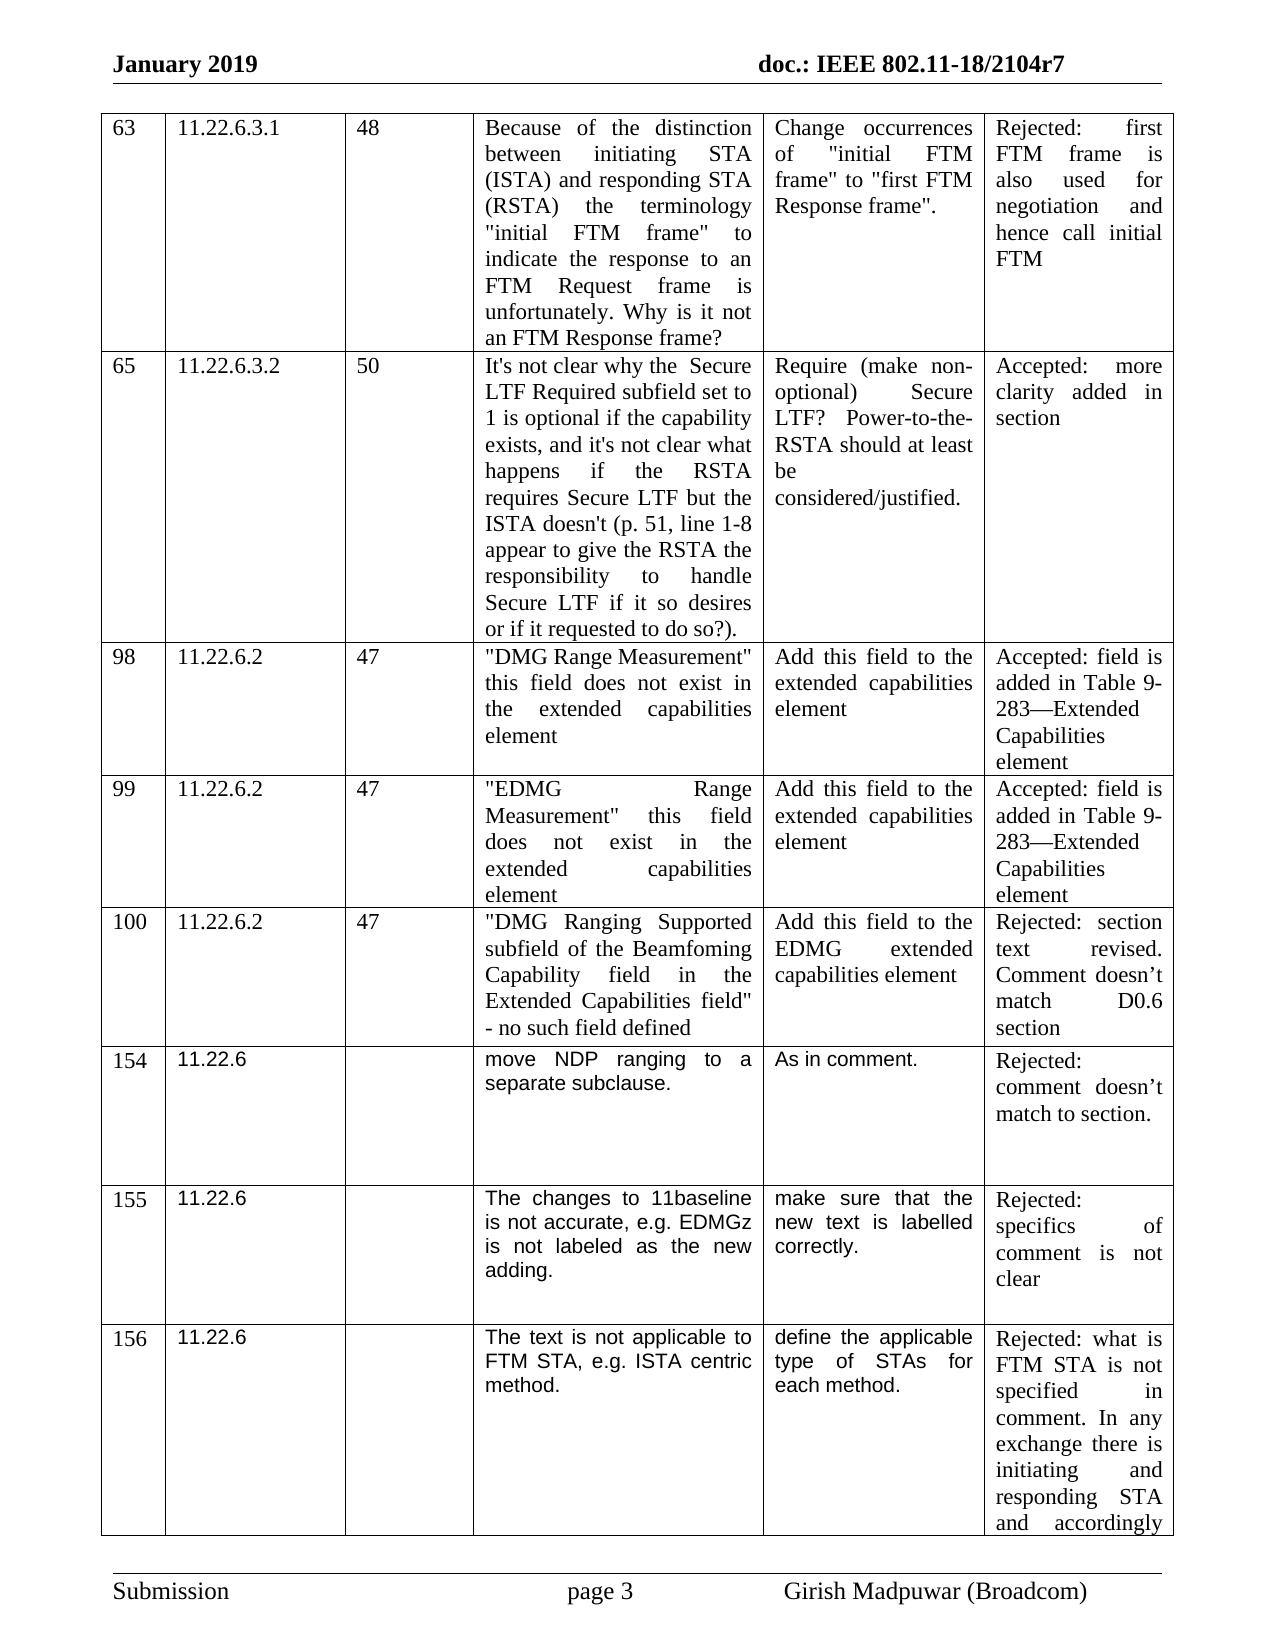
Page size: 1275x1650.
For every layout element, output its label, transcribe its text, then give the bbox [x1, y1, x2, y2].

table_cell 11.22.6 [166, 1047, 345, 1185]
table_cell 155 [102, 1186, 165, 1323]
table_cell It's not clear why the Secure LTF Required subfield set to 1 is optional if the capability exists, and it's not clear what happens if the RSTA requires Secure LTF but the ISTA doesn't (p. 51, line 1-8 appear to give the RSTA the responsibility to handle Secure LTF if it so desires or if it requested to do so?). [474, 352, 763, 642]
table_cell 11.22.6.3.2 [166, 352, 345, 642]
table_cell 11.22.6 [166, 1325, 345, 1535]
table_cell 100 [102, 908, 165, 1046]
table_cell Add this field to the extended capabilities element [764, 776, 984, 907]
table_cell Rejected: comment doesn’t match to section. [985, 1047, 1173, 1185]
table_cell Add this field to the extended capabilities element [764, 643, 984, 774]
table_cell 11.22.6.2 [166, 643, 345, 774]
table_cell 11.22.6.2 [166, 776, 345, 907]
table_cell 47 [346, 643, 473, 774]
table_cell 156 [102, 1325, 165, 1535]
table_cell 47 [346, 776, 473, 907]
table_cell 154 [102, 1047, 165, 1185]
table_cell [764, 1325, 984, 1535]
table_cell 11.22.6 [166, 1186, 345, 1323]
table_cell move NDP ranging to a separate subclause. [474, 1047, 763, 1185]
table_cell 47 [346, 908, 473, 1046]
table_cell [474, 1325, 763, 1535]
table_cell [985, 1325, 1173, 1535]
table_cell As in comment. [764, 1047, 984, 1185]
table_cell Require (make non-optional) Secure LTF? Power-to-the-RSTA should at least be considered/justified. [764, 352, 984, 642]
table_cell 63 [102, 114, 165, 351]
table_cell 98 [102, 643, 165, 774]
table_cell The changes to 11baseline is not accurate, e.g. EDMGz is not labeled as the new adding. [474, 1186, 763, 1323]
table_cell Add this field to the EDMG extended capabilities element [764, 908, 984, 1046]
table_cell 11.22.6.2 [166, 908, 345, 1046]
table_cell make sure that the new text is labelled correctly. [764, 1186, 984, 1323]
table_cell 50 [346, 352, 473, 642]
table_cell [346, 1325, 473, 1535]
table_cell "DMG Range Measurement" this field does not exist in the extended capabilities element [474, 643, 763, 774]
table_cell [346, 1047, 473, 1185]
table_cell 48 [346, 114, 473, 351]
table_cell 99 [102, 776, 165, 907]
table_cell 11.22.6.3.1 [166, 114, 345, 351]
table_cell Accepted: field is added in Table 9-283—Extended Capabilities element [985, 776, 1173, 907]
table_cell 65 [102, 352, 165, 642]
table_cell Change occurrences of "initial FTM frame" to "first FTM Response frame". [764, 114, 984, 351]
table_cell Accepted: field is added in Table 9-283—Extended Capabilities element [985, 643, 1173, 774]
table_cell [346, 1186, 473, 1323]
table_cell "DMG Ranging Supported subfield of the Beamfoming Capability field in the Extended Capabilities field" - no such field defined [474, 908, 763, 1046]
table_cell Rejected: first FTM frame is also used for negotiation and hence call initial FTM [985, 114, 1173, 351]
table_cell Rejected: section text revised. Comment doesn’t match D0.6 section [985, 908, 1173, 1046]
table_cell "EDMG Range Measurement" this field does not exist in the extended capabilities element [474, 776, 763, 907]
table_cell Because of the distinction between initiating STA (ISTA) and responding STA (RSTA) the terminology "initial FTM frame" to indicate the response to an FTM Request frame is unfortunately. Why is it not an FTM Response frame? [474, 114, 763, 351]
table_cell Accepted: more clarity added in section [985, 352, 1173, 642]
table_cell Rejected: specifics of comment is not clear [985, 1186, 1173, 1323]
